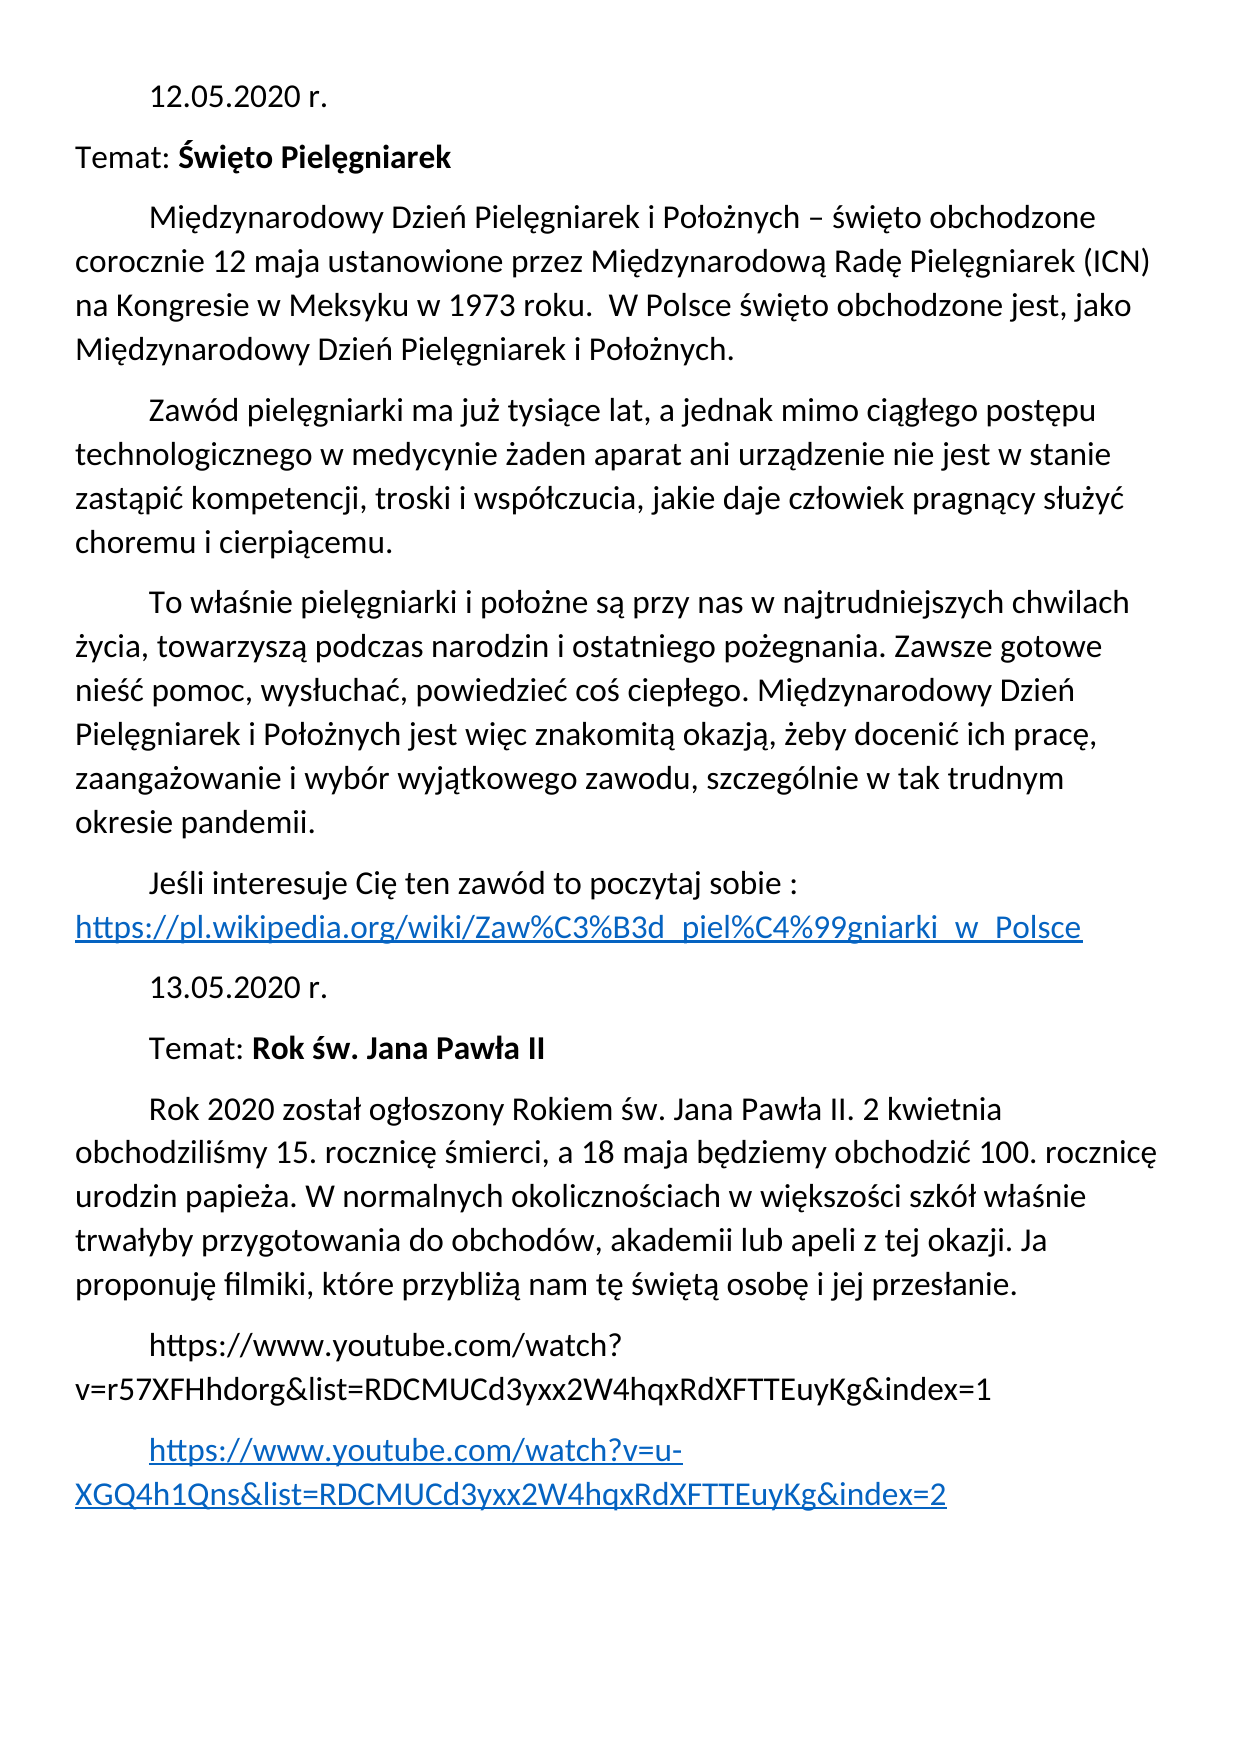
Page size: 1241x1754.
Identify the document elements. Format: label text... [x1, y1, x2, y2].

text Temat: Rok św. Jana Pawła II [75, 1027, 1165, 1068]
text Zawód pielęgniarki ma już tysiące lat, a jednak mimo ciągłego postępu technologicznego w medycynie żaden aparat ani urządzenie nie jest w stanie zastąpić kompetencji, troski i współczucia, jakie daje człowiek pragnący służyć choremu i cierpiącemu. [75, 389, 1165, 561]
text Jeśli interesuje Cię ten zawód to poczytaj sobie : https://pl.wikipedia.org/wiki/Zaw%C3%B3d_piel%C4%99gniarki_w_Polsce [75, 862, 1165, 946]
text https://www.youtube.com/watch?v=u-XGQ4h1Qns&list=RDCMUCd3yxx2W4hqxRdXFTTEuyKg&index=2 [75, 1428, 1165, 1513]
text 12.05.2020 r. [75, 75, 1165, 116]
text To właśnie pielęgniarki i położne są przy nas w najtrudniejszych chwilach życia, towarzyszą podczas narodzin i ostatniego pożegnania. Zawsze gotowe nieść pomoc, wysłuchać, powiedzieć coś ciepłego. Międzynarodowy Dzień Pielęgniarek i Położnych jest więc znakomitą okazją, żeby docenić ich pracę, zaangażowanie i wybór wyjątkowego zawodu, szczególnie w tak trudnym okresie pandemii. [75, 581, 1165, 842]
text Rok 2020 został ogłoszony Rokiem św. Jana Pawła II. 2 kwietnia obchodziliśmy 15. rocznicę śmierci, a 18 maja będziemy obchodzić 100. rocznicę urodzin papieża. W normalnych okolicznościach w większości szkół właśnie trwałyby przygotowania do obchodów, akademii lub apeli z tej okazji. Ja proponuję filmiki, które przybliżą nam tę świętą osobę i jej przesłanie. [75, 1087, 1165, 1304]
text 13.05.2020 r. [75, 966, 1165, 1007]
text Międzynarodowy Dzień Pielęgniarek i Położnych – święto obchodzone corocznie 12 maja ustanowione przez Międzynarodową Radę Pielęgniarek (ICN) na Kongresie w Meksyku w 1973 roku. W Polsce święto obchodzone jest, jako Międzynarodowy Dzień Pielęgniarek i Położnych. [75, 196, 1165, 369]
text Temat: Święto Pielęgniarek [75, 136, 1165, 176]
text https://www.youtube.com/watch?v=r57XFHhdorg&list=RDCMUCd3yxx2W4hqxRdXFTTEuyKg&index=1 [75, 1324, 1165, 1409]
